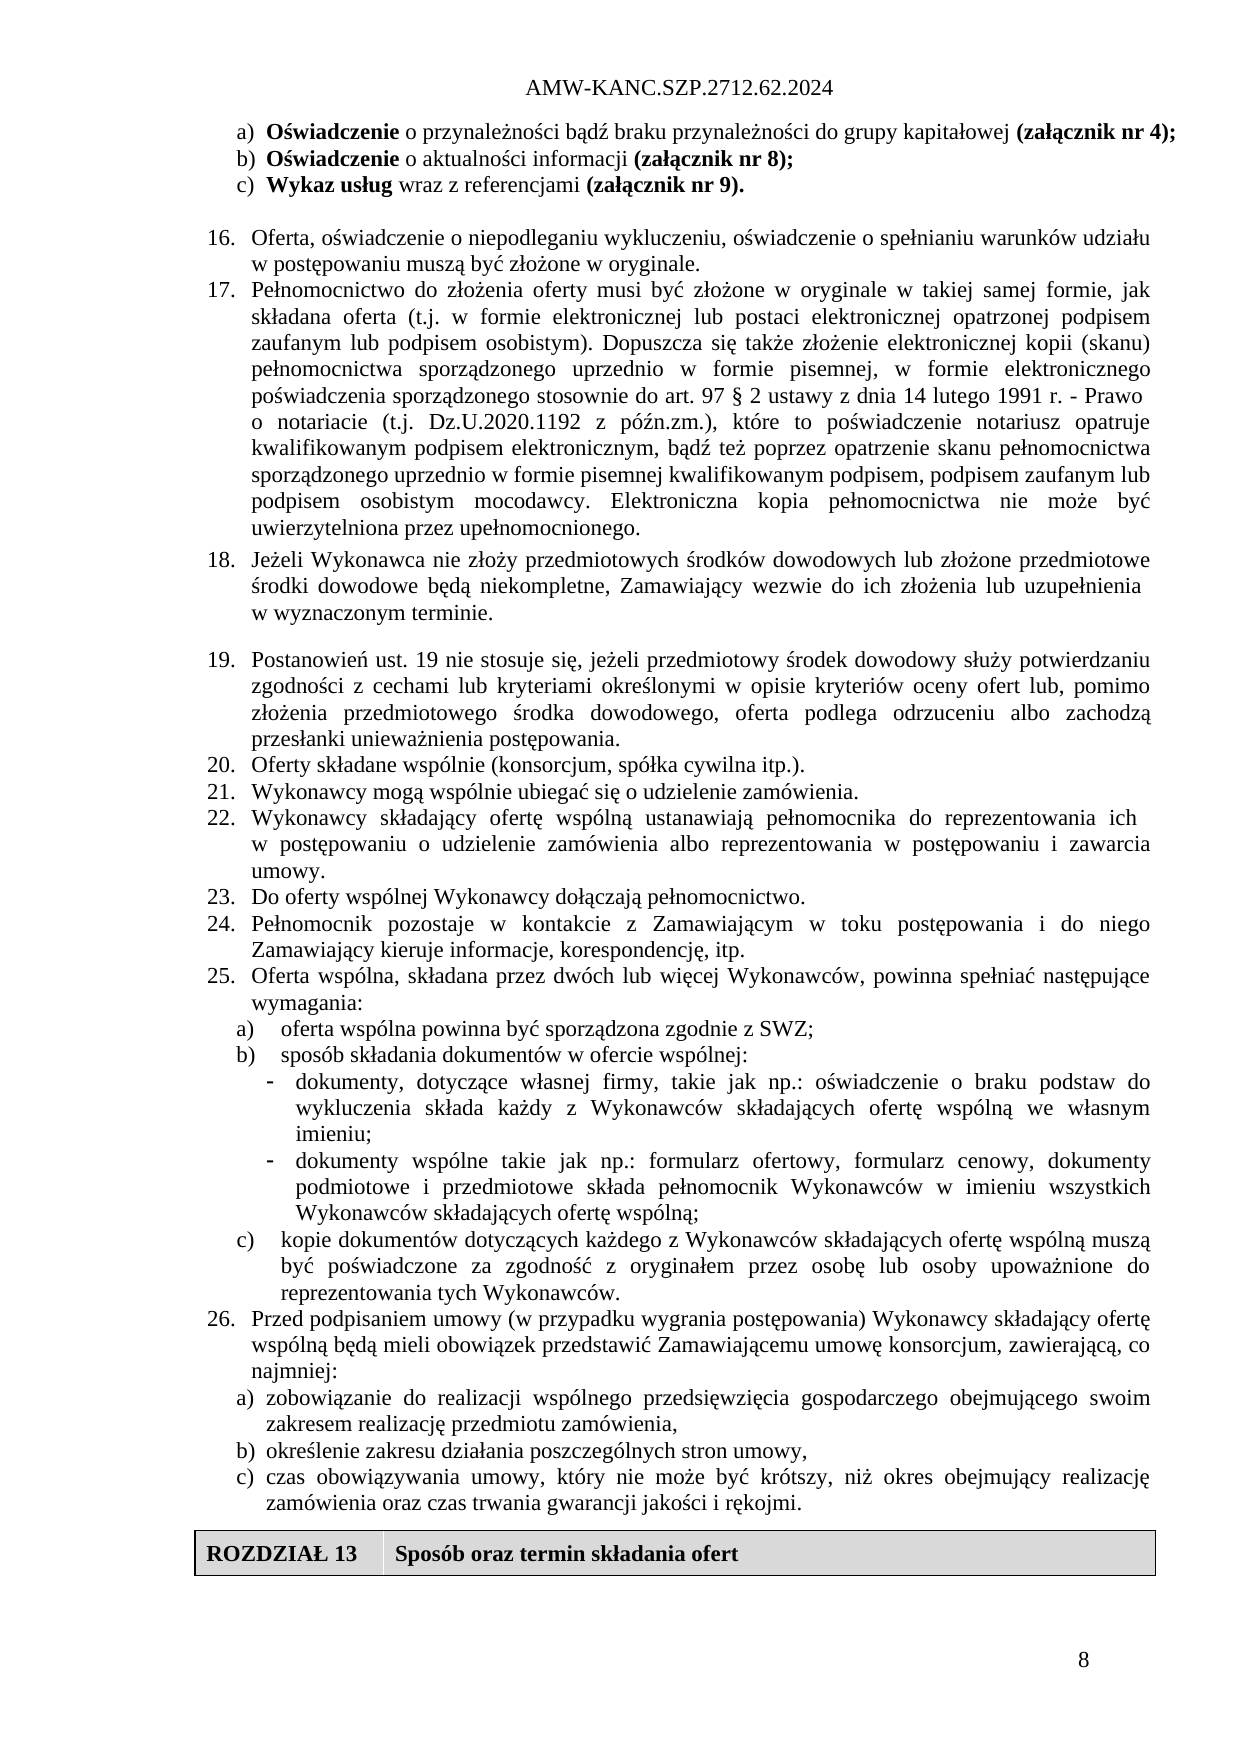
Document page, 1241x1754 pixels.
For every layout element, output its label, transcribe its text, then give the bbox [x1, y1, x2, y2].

list zobowiązanie do realizacji wspólnego przedsięwzięcia gospodarczego obejmującego swoim zakresem realizację przedmiotu zamówienia, [236, 1384, 1152, 1437]
list Pełnomocnik pozostaje w kontakcie z Zamawiającym w toku postępowania i do niego Zamawiający kieruje informacje, korespondencję, itp. [207, 909, 1152, 962]
list oferta wspólna powinna być sporządzona zgodnie z SWZ; [236, 1015, 1152, 1041]
list czas obowiązywania umowy, który nie może być krótszy, niż okres obejmujący realizację zamówienia oraz czas trwania gwarancji jakości i rękojmi. [236, 1463, 1152, 1516]
table_header Sposób oraz termin składania ofert [384, 1531, 1155, 1575]
list Oferty składane wspólnie (konsorcjum, spółka cywilna itp.). [207, 751, 1152, 778]
list Postanowień ust. 19 nie stosuje się, jeżeli przedmiotowy środek dowodowy służy potwierdzaniu zgodności z cechami lub kryteriami określonymi w opisie kryteriów oceny ofert lub, pomimo złożenia przedmiotowego środka dowodowego, oferta podlega odrzuceniu albo zachodzą przesłanki unieważnienia postępowania. [207, 646, 1152, 751]
list Oferta, oświadczenie o niepodleganiu wykluczeniu, oświadczenie o spełnianiu warunków udziału w postępowaniu muszą być złożone w oryginale. [207, 224, 1152, 276]
list dokumenty wspólne takie jak np.: formularz ofertowy, formularz cenowy, dokumenty podmiotowe i przedmiotowe składa pełnomocnik Wykonawców w imieniu wszystkich Wykonawców składających ofertę wspólną; [266, 1147, 1152, 1226]
list Wykonawcy mogą wspólnie ubiegać się o udzielenie zamówienia. [207, 778, 1152, 804]
list kopie dokumentów dotyczących każdego z Wykonawców składających ofertę wspólną muszą być poświadczone za zgodność z oryginałem przez osobę lub osoby upoważnione do reprezentowania tych Wykonawców. [236, 1226, 1152, 1305]
list Jeżeli Wykonawca nie złoży przedmiotowych środków dowodowych lub złożone przedmiotowe środki dowodowe będą niekompletne, Zamawiający wezwie do ich złożenia lub uzupełnienia w wyznaczonym terminie. [207, 546, 1152, 625]
list Oferta wspólna, składana przez dwóch lub więcej Wykonawców, powinna spełniać następujące wymagania: [207, 962, 1152, 1015]
list Przed podpisaniem umowy (w przypadku wygrania postępowania) Wykonawcy składający ofertę wspólną będą mieli obowiązek przedstawić Zamawiającemu umowę konsorcjum, zawierającą, co najmniej: [207, 1305, 1152, 1384]
list Wykonawcy składający ofertę wspólną ustanawiają pełnomocnika do reprezentowania ich w postępowaniu o udzielenie zamówienia albo reprezentowania w postępowaniu i zawarcia umowy. [207, 804, 1152, 883]
list sposób składania dokumentów w ofercie wspólnej: [236, 1041, 1152, 1068]
list Oświadczenie o aktualności informacji (załącznik nr 8); [236, 144, 1167, 171]
table_header ROZDZIAŁ 13 [196, 1531, 383, 1575]
list Pełnomocnictwo do złożenia oferty musi być złożone w oryginale w takiej samej formie, jak składana oferta (t.j. w formie elektronicznej lub postaci elektronicznej opatrzonej podpisem zaufanym lub podpisem osobistym). Dopuszcza się także złożenie elektronicznej kopii (skanu) pełnomocnictwa sporządzonego uprzednio w formie pisemnej, w formie elektronicznego poświadczenia sporządzonego stosownie do art. 97 § 2 ustawy z dnia 14 lutego 1991 r. - Prawo o notariacie (t.j. Dz.U.2020.1192 z późn.zm.), które to poświadczenie notariusz opatruje kwalifikowanym podpisem elektronicznym, bądź też poprzez opatrzenie skanu pełnomocnictwa sporządzonego uprzednio w formie pisemnej kwalifikowanym podpisem, podpisem zaufanym lub podpisem osobistym mocodawcy. Elektroniczna kopia pełnomocnictwa nie może być uwierzytelniona przez upełnomocnionego. [207, 276, 1152, 540]
list Wykaz usług wraz z referencjami (załącznik nr 9). [236, 171, 1167, 197]
list Oświadczenie o przynależności bądź braku przynależności do grupy kapitałowej (załącznik nr 4); [236, 118, 1182, 144]
list Do oferty wspólnej Wykonawcy dołączają pełnomocnictwo. [207, 883, 1152, 909]
list dokumenty, dotyczące własnej firmy, takie jak np.: oświadczenie o braku podstaw do wykluczenia składa każdy z Wykonawców składających ofertę wspólną we własnym imieniu; [266, 1068, 1152, 1147]
list określenie zakresu działania poszczególnych stron umowy, [236, 1437, 1152, 1463]
